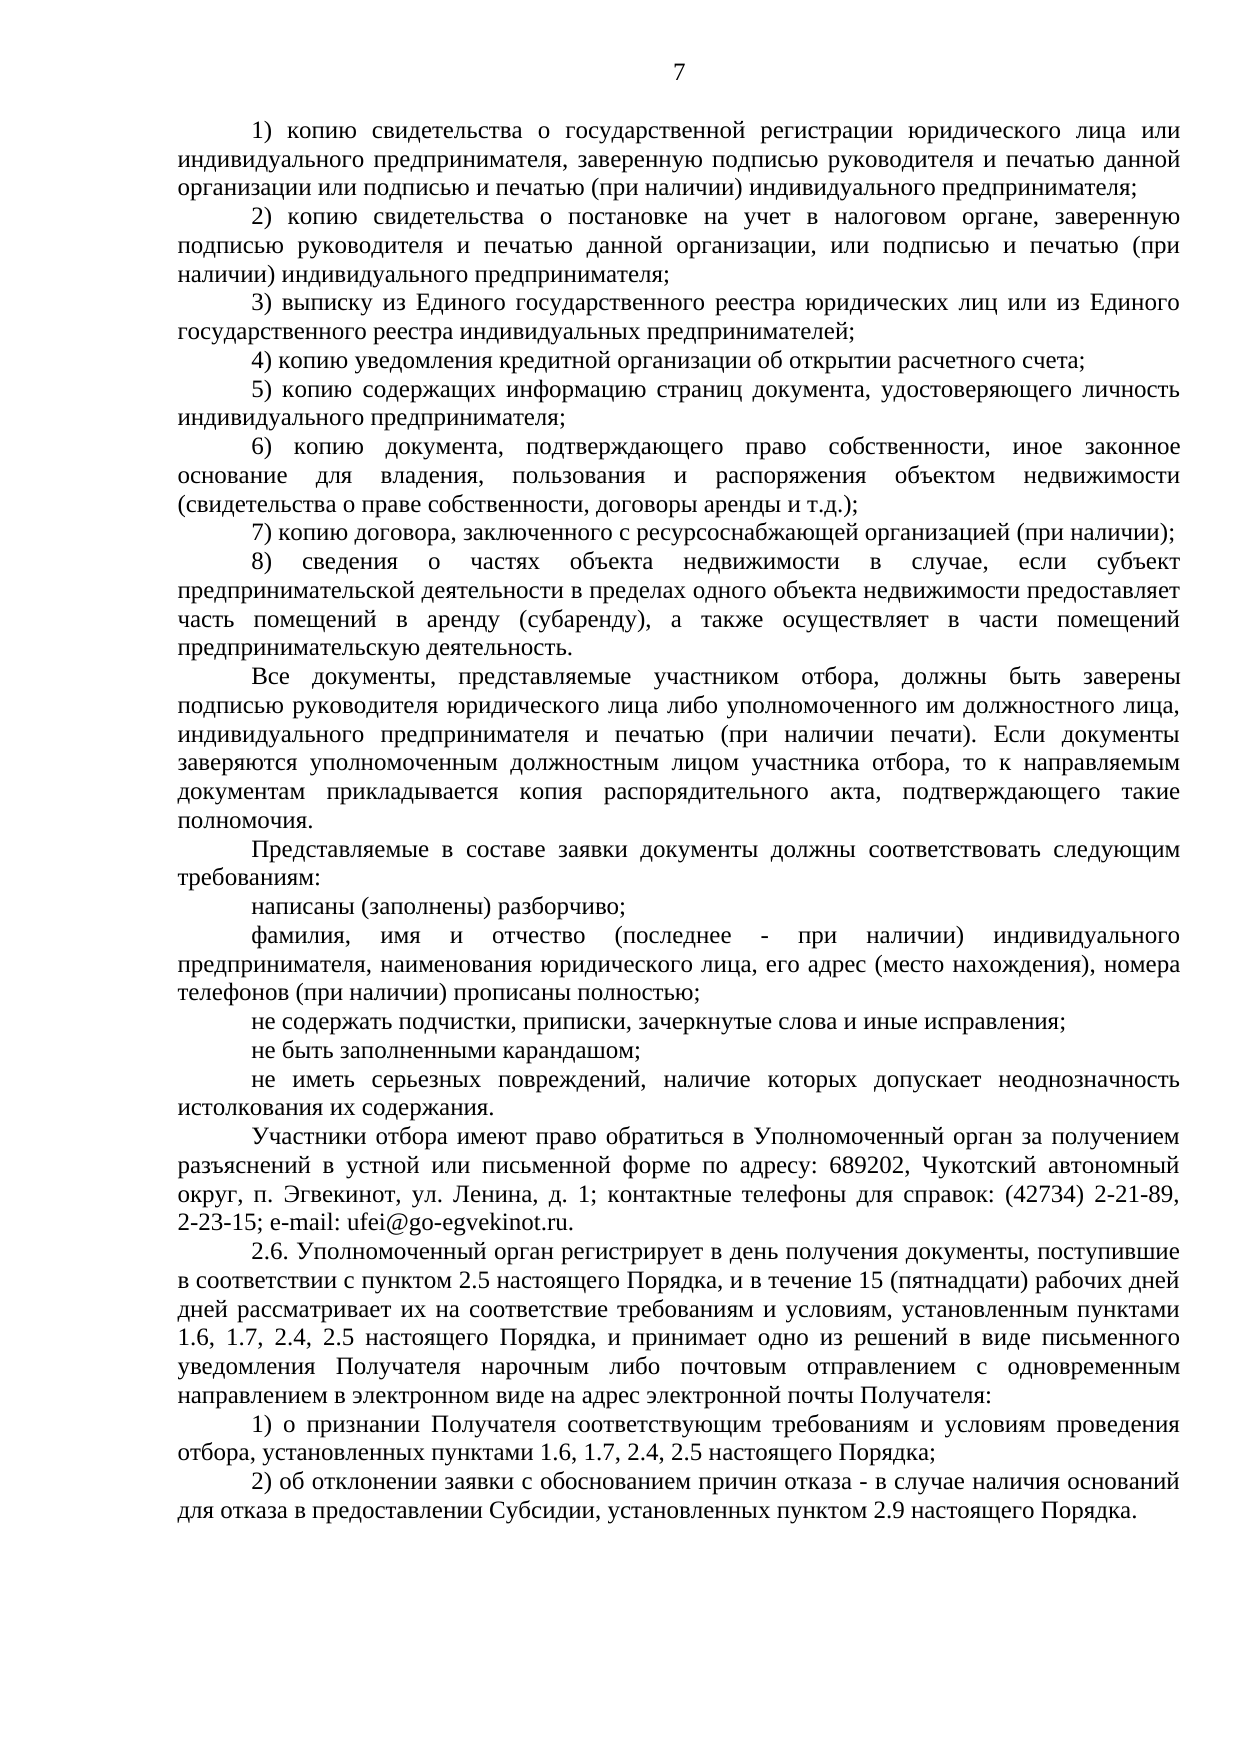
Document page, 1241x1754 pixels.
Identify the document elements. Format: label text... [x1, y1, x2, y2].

text 1) о признании Получателя соответствующим требованиям и условиям проведения отбора, установленных пунктами 1.6, 1.7, 2.4, 2.5 настоящего Порядка; [177, 1409, 1181, 1466]
text 2.6. Уполномоченный орган регистрирует в день получения документы, поступившие в соответствии с пунктом 2.5 настоящего Порядка, и в течение 15 (пятнадцати) рабочих дней дней рассматривает их на соответствие требованиям и условиям, установленным пунктами 1.6, 1.7, 2.4, 2.5 настоящего Порядка, и принимает одно из решений в виде письменного уведомления Получателя нарочным либо почтовым отправлением с одновременным направлением в электронном виде на адрес электронной почты Получателя: [177, 1236, 1181, 1409]
text 6) копию документа, подтверждающего право собственности, иное законное основание для владения, пользования и распоряжения объектом недвижимости (свидетельства о праве собственности, договоры аренды и т.д.); [177, 431, 1181, 517]
text не иметь серьезных повреждений, наличие которых допускает неоднозначность истолкования их содержания. [177, 1064, 1181, 1121]
text не быть заполненными карандашом; [177, 1035, 1181, 1064]
text фамилия, имя и отчество (последнее - при наличии) индивидуального предпринимателя, наименования юридического лица, его адрес (место нахождения), номера телефонов (при наличии) прописаны полностью; [177, 920, 1181, 1006]
text 2) копию свидетельства о постановке на учет в налоговом органе, заверенную подписью руководителя и печатью данной организации, или подписью и печатью (при наличии) индивидуального предпринимателя; [177, 201, 1181, 287]
text 3) выписку из Единого государственного реестра юридических лиц или из Единого государственного реестра индивидуальных предпринимателей; [177, 287, 1181, 345]
text Представляемые в составе заявки документы должны соответствовать следующим требованиям: [177, 834, 1181, 891]
text 7) копию договора, заключенного с ресурсоснабжающей организацией (при наличии); [177, 517, 1181, 546]
text написаны (заполнены) разборчиво; [177, 891, 1181, 920]
text 4) копию уведомления кредитной организации об открытии расчетного счета; [177, 345, 1181, 374]
text 2) об отклонении заявки с обоснованием причин отказа - в случае наличия оснований для отказа в предоставлении Субсидии, установленных пунктом 2.9 настоящего Порядка. [177, 1466, 1181, 1524]
text 5) копию содержащих информацию страниц документа, удостоверяющего личность индивидуального предпринимателя; [177, 374, 1181, 431]
text 1) копию свидетельства о государственной регистрации юридического лица или индивидуального предпринимателя, заверенную подписью руководителя и печатью данной организации или подписью и печатью (при наличии) индивидуального предпринимателя; [177, 115, 1181, 201]
text Все документы, представляемые участником отбора, должны быть заверены подписью руководителя юридического лица либо уполномоченного им должностного лица, индивидуального предпринимателя и печатью (при наличии печати). Если документы заверяются уполномоченным должностным лицом участника отбора, то к направляемым документам прикладывается копия распорядительного акта, подтверждающего такие полномочия. [177, 661, 1181, 834]
text Участники отбора имеют право обратиться в Уполномоченный орган за получением разъяснений в устной или письменной форме по адресу: 689202, Чукотский автономный округ, п. Эгвекинот, ул. Ленина, д. 1; контактные телефоны для справок: (42734) 2-21-89, 2-23-15; e-mail: ufei@go-egvekinot.ru. [177, 1121, 1181, 1236]
text 8) сведения о частях объекта недвижимости в случае, если субъект предпринимательской деятельности в пределах одного объекта недвижимости предоставляет часть помещений в аренду (субаренду), а также осуществляет в части помещений предпринимательскую деятельность. [177, 546, 1181, 661]
text не содержать подчистки, приписки, зачеркнутые слова и иные исправления; [177, 1006, 1181, 1035]
